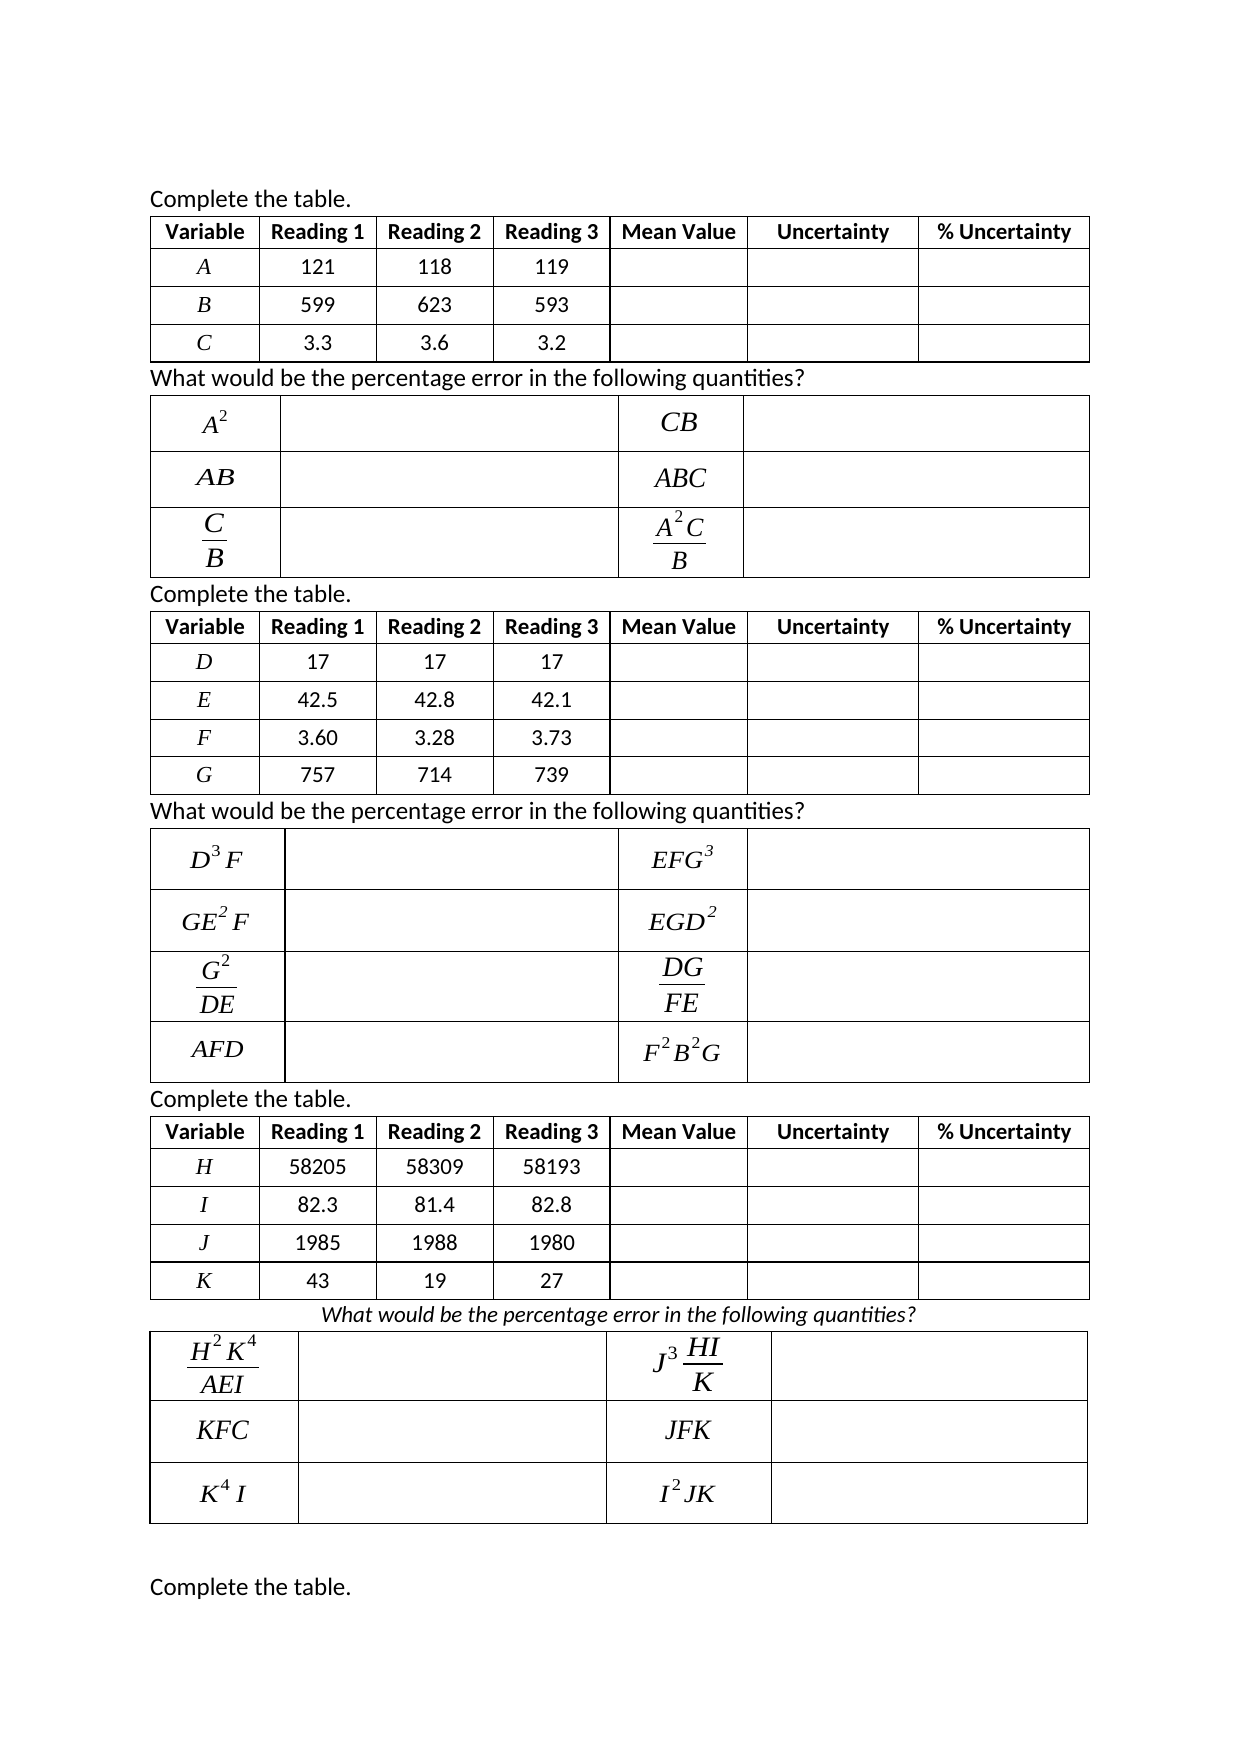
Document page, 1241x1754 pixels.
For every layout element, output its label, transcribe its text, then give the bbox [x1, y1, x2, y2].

table_cell 1980 [494, 1225, 609, 1261]
text What would be the percentage error in the following quantities? [150, 795, 1090, 826]
table_header [748, 829, 1089, 889]
table_cell [281, 508, 618, 577]
table_cell [748, 890, 1089, 951]
table_cell 82.8 [494, 1187, 609, 1224]
table_cell [151, 952, 284, 1021]
table_cell [919, 757, 1089, 794]
table_cell [744, 508, 1089, 577]
table_cell 58309 [377, 1149, 493, 1186]
table_header Mean Value [611, 217, 747, 248]
table_header Variable [151, 1117, 259, 1148]
table_header Variable [151, 217, 259, 248]
table_header Reading 2 [377, 1117, 493, 1148]
table_cell 121 [260, 249, 376, 286]
table_cell 3.60 [260, 720, 376, 756]
table_cell [151, 508, 280, 577]
table_cell [748, 720, 918, 756]
table_cell H [151, 1149, 259, 1186]
table_cell 17 [260, 644, 376, 681]
table_cell 43 [260, 1263, 376, 1299]
table_cell [748, 1022, 1089, 1082]
table_cell [748, 1263, 918, 1299]
table_cell 757 [260, 757, 376, 794]
table_cell [151, 890, 284, 951]
table_cell 1985 [260, 1225, 376, 1261]
table_cell 3.28 [377, 720, 493, 756]
table_header Variable [151, 612, 259, 643]
table_cell [151, 1022, 284, 1082]
table_cell 17 [494, 644, 609, 681]
table_cell [611, 682, 747, 718]
table_cell 623 [377, 287, 493, 324]
table_cell [919, 325, 1089, 361]
table_header [619, 396, 743, 451]
table_cell 3.3 [260, 325, 376, 361]
table_header Reading 3 [494, 612, 609, 643]
table_cell [748, 1149, 918, 1186]
table_cell [748, 757, 918, 794]
table_header % Uncertainty [919, 1117, 1089, 1148]
table_cell [286, 1022, 618, 1082]
table_cell [919, 720, 1089, 756]
table_cell [607, 1463, 771, 1523]
table_cell E [151, 682, 259, 718]
table_header [281, 396, 618, 451]
table_cell [611, 1149, 747, 1186]
table_header [607, 1332, 771, 1400]
table_cell [151, 1463, 298, 1523]
table_cell F [151, 720, 259, 756]
table_cell [151, 452, 280, 507]
text Complete the table. [150, 1571, 1090, 1601]
table_header Mean Value [611, 612, 747, 643]
table_cell [619, 508, 743, 577]
table_cell 42.5 [260, 682, 376, 718]
table_cell 3.6 [377, 325, 493, 361]
table_cell [748, 325, 918, 361]
table_cell D [151, 644, 259, 681]
table_cell 58193 [494, 1149, 609, 1186]
table_cell [299, 1401, 606, 1462]
table_cell [611, 644, 747, 681]
table_cell [748, 249, 918, 286]
table_cell [151, 1401, 298, 1462]
table_cell [748, 287, 918, 324]
table_cell [919, 644, 1089, 681]
table_cell [919, 1149, 1089, 1186]
table_cell [611, 1187, 747, 1224]
text What would be the percentage error in the following quantities? [150, 1300, 1090, 1328]
table_header Reading 2 [377, 217, 493, 248]
table_header Uncertainty [748, 612, 918, 643]
table_cell I [151, 1187, 259, 1224]
table_cell [611, 1225, 747, 1261]
table_cell [619, 452, 743, 507]
table_cell K [151, 1263, 259, 1299]
table_cell 58205 [260, 1149, 376, 1186]
table_cell 42.8 [377, 682, 493, 718]
table_cell [748, 1225, 918, 1261]
table_cell [919, 1187, 1089, 1224]
table_cell [919, 287, 1089, 324]
table_cell [286, 952, 618, 1021]
text Complete the table. [150, 1083, 1090, 1113]
table_header % Uncertainty [919, 217, 1089, 248]
table_header Reading 1 [260, 612, 376, 643]
table_cell 119 [494, 249, 609, 286]
table_cell 19 [377, 1263, 493, 1299]
table_cell J [151, 1225, 259, 1261]
table_cell 81.4 [377, 1187, 493, 1224]
table_header Reading 2 [377, 612, 493, 643]
table_cell [611, 325, 747, 361]
table_cell [619, 952, 747, 1021]
table_header [772, 1332, 1087, 1400]
table_cell 1988 [377, 1225, 493, 1261]
table_cell [611, 757, 747, 794]
table_header Mean Value [611, 1117, 747, 1148]
table_header Reading 1 [260, 217, 376, 248]
table_cell [619, 1022, 747, 1082]
table_cell [286, 890, 618, 951]
table_header [299, 1332, 606, 1400]
table_header [619, 829, 747, 889]
table_cell 599 [260, 287, 376, 324]
table_cell 27 [494, 1263, 609, 1299]
table_cell 593 [494, 287, 609, 324]
table_cell [299, 1463, 606, 1523]
table_cell [748, 682, 918, 718]
table_cell [919, 1263, 1089, 1299]
table_header [151, 396, 280, 451]
text Complete the table. [150, 578, 1090, 608]
table_cell [772, 1401, 1087, 1462]
table_cell [772, 1463, 1087, 1523]
table_header [286, 829, 618, 889]
table_header [744, 396, 1089, 451]
table_cell [611, 1263, 747, 1299]
table_cell B [151, 287, 259, 324]
table_cell [619, 890, 747, 951]
table_cell 17 [377, 644, 493, 681]
table_header Reading 1 [260, 1117, 376, 1148]
table_cell [281, 452, 618, 507]
table_cell 714 [377, 757, 493, 794]
table_cell C [151, 325, 259, 361]
table_header Reading 3 [494, 217, 609, 248]
table_header [151, 1332, 298, 1400]
table_header Uncertainty [748, 217, 918, 248]
table_header % Uncertainty [919, 612, 1089, 643]
table_cell [611, 720, 747, 756]
table_cell 3.2 [494, 325, 609, 361]
table_header Uncertainty [748, 1117, 918, 1148]
table_cell G [151, 757, 259, 794]
text Complete the table. [150, 183, 1090, 213]
table_cell [611, 287, 747, 324]
table_cell 42.1 [494, 682, 609, 718]
table_cell 118 [377, 249, 493, 286]
table_cell [748, 644, 918, 681]
table_cell [611, 249, 747, 286]
table_cell [607, 1401, 771, 1462]
table_header [151, 829, 284, 889]
table_cell 3.73 [494, 720, 609, 756]
table_cell [919, 249, 1089, 286]
table_cell [744, 452, 1089, 507]
text What would be the percentage error in the following quantities? [150, 363, 1090, 393]
table_cell A [151, 249, 259, 286]
table_cell [919, 1225, 1089, 1261]
table_cell 739 [494, 757, 609, 794]
table_cell [748, 952, 1089, 1021]
table_cell [919, 682, 1089, 718]
table_cell [748, 1187, 918, 1224]
table_header Reading 3 [494, 1117, 609, 1148]
table_cell 82.3 [260, 1187, 376, 1224]
